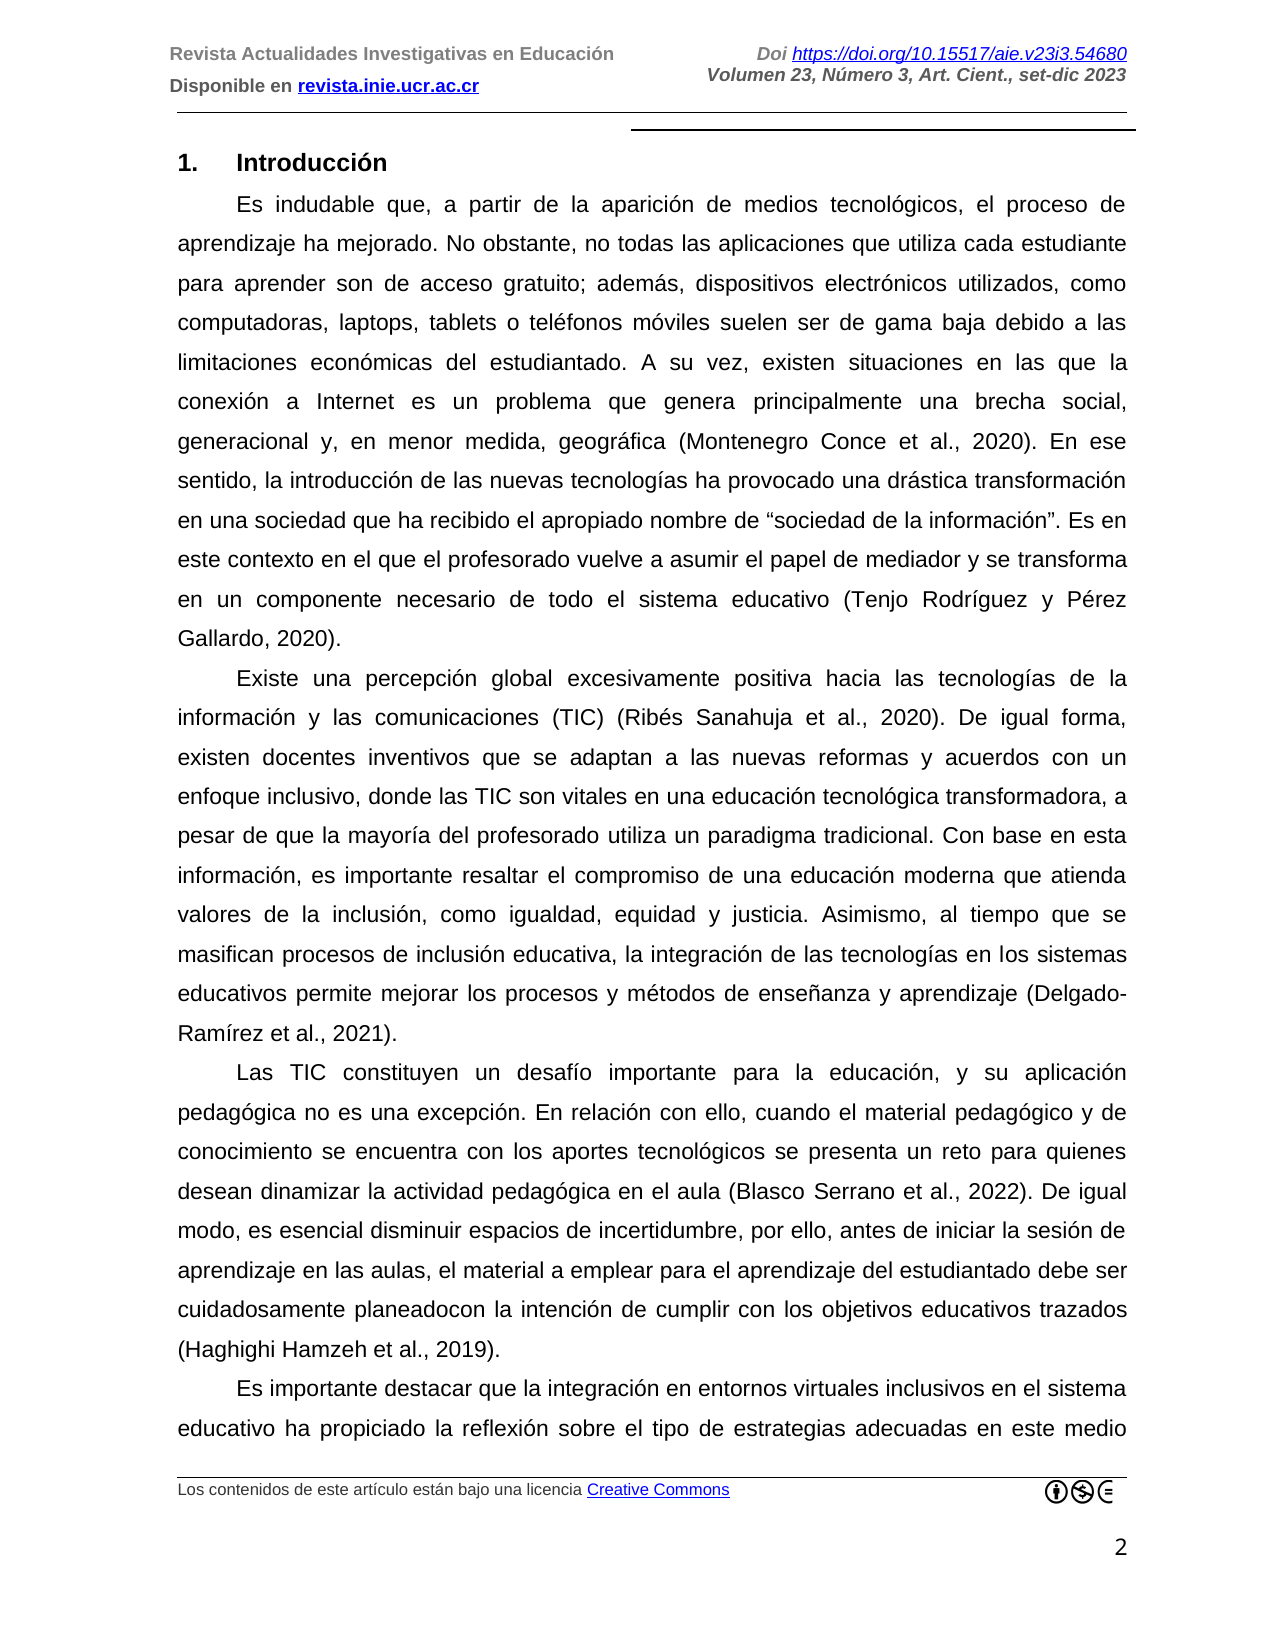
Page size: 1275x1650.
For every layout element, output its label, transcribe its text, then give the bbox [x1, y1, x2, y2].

text Las TIC constituyen un desafío importante para la educación, y su aplicación pedagógica no es una excepción. En relación con ello, cuando el material pedagógico y de conocimiento se encuentra con los aportes tecnológicos se presenta un reto para quienes desean dinamizar la actividad pedagógica en el aula (Blasco Serrano et al., 2022). De igual modo, es esencial disminuir espacios de incertidumbre, por ello, antes de iniciar la sesión de aprendizaje en las aulas, el material a emplear para el aprendizaje del estudiantado debe ser cuidadosamente planeadocon la intención de cumplir con los objetivos educativos trazados (Haghighi Hamzeh et al., 2019). [177, 1059, 1127, 1362]
text Existe una percepción global excesivamente positiva hacia las tecnologías de la información y las comunicaciones (TIC) (Ribés Sanahuja et al., 2020). De igual forma, existen docentes inventivos que se adaptan a las nuevas reformas y acuerdos con un enfoque inclusivo, donde las TIC son vitales en una educación tecnológica transformadora, a pesar de que la mayoría del profesorado utiliza un paradigma tradicional. Con base en esta información, es importante resaltar el compromiso de una educación moderna que atienda valores de la inclusión, como igualdad, equidad y justicia. Asimismo, al tiempo que se masifican procesos de inclusión educativa, la integración de las tecnologías en los sistemas educativos permite mejorar los procesos y métodos de enseñanza y aprendizaje (Delgado-Ramírez et al., 2021). [177, 664, 1127, 1046]
text Es indudable que, a partir de la aparición de medios tecnológicos, el proceso de aprendizaje ha mejorado. No obstante, no todas las aplicaciones que utiliza cada estudiante para aprender son de acceso gratuito; además, dispositivos electrónicos utilizados, como computadoras, laptops, tablets o teléfonos móviles suelen ser de gama baja debido a las limitaciones económicas del estudiantado. A su vez, existen situaciones en las que la conexión a Internet es un problema que genera principalmente una brecha social, generacional y, en menor medida, geográfica (Montenegro Conce et al., 2020). En ese sentido, la introducción de las nuevas tecnologías ha provocado una drástica transformación en una sociedad que ha recibido el apropiado nombre de “sociedad de la información”. Es en este contexto en el que el profesorado vuelve a asumir el papel de mediador y se transforma en un componente necesario de todo el sistema educativo (Tenjo Rodríguez y Pérez Gallardo, 2020). [177, 191, 1127, 651]
picture [1045, 1480, 1113, 1505]
subtitle 1. Introducción [177, 148, 1127, 176]
